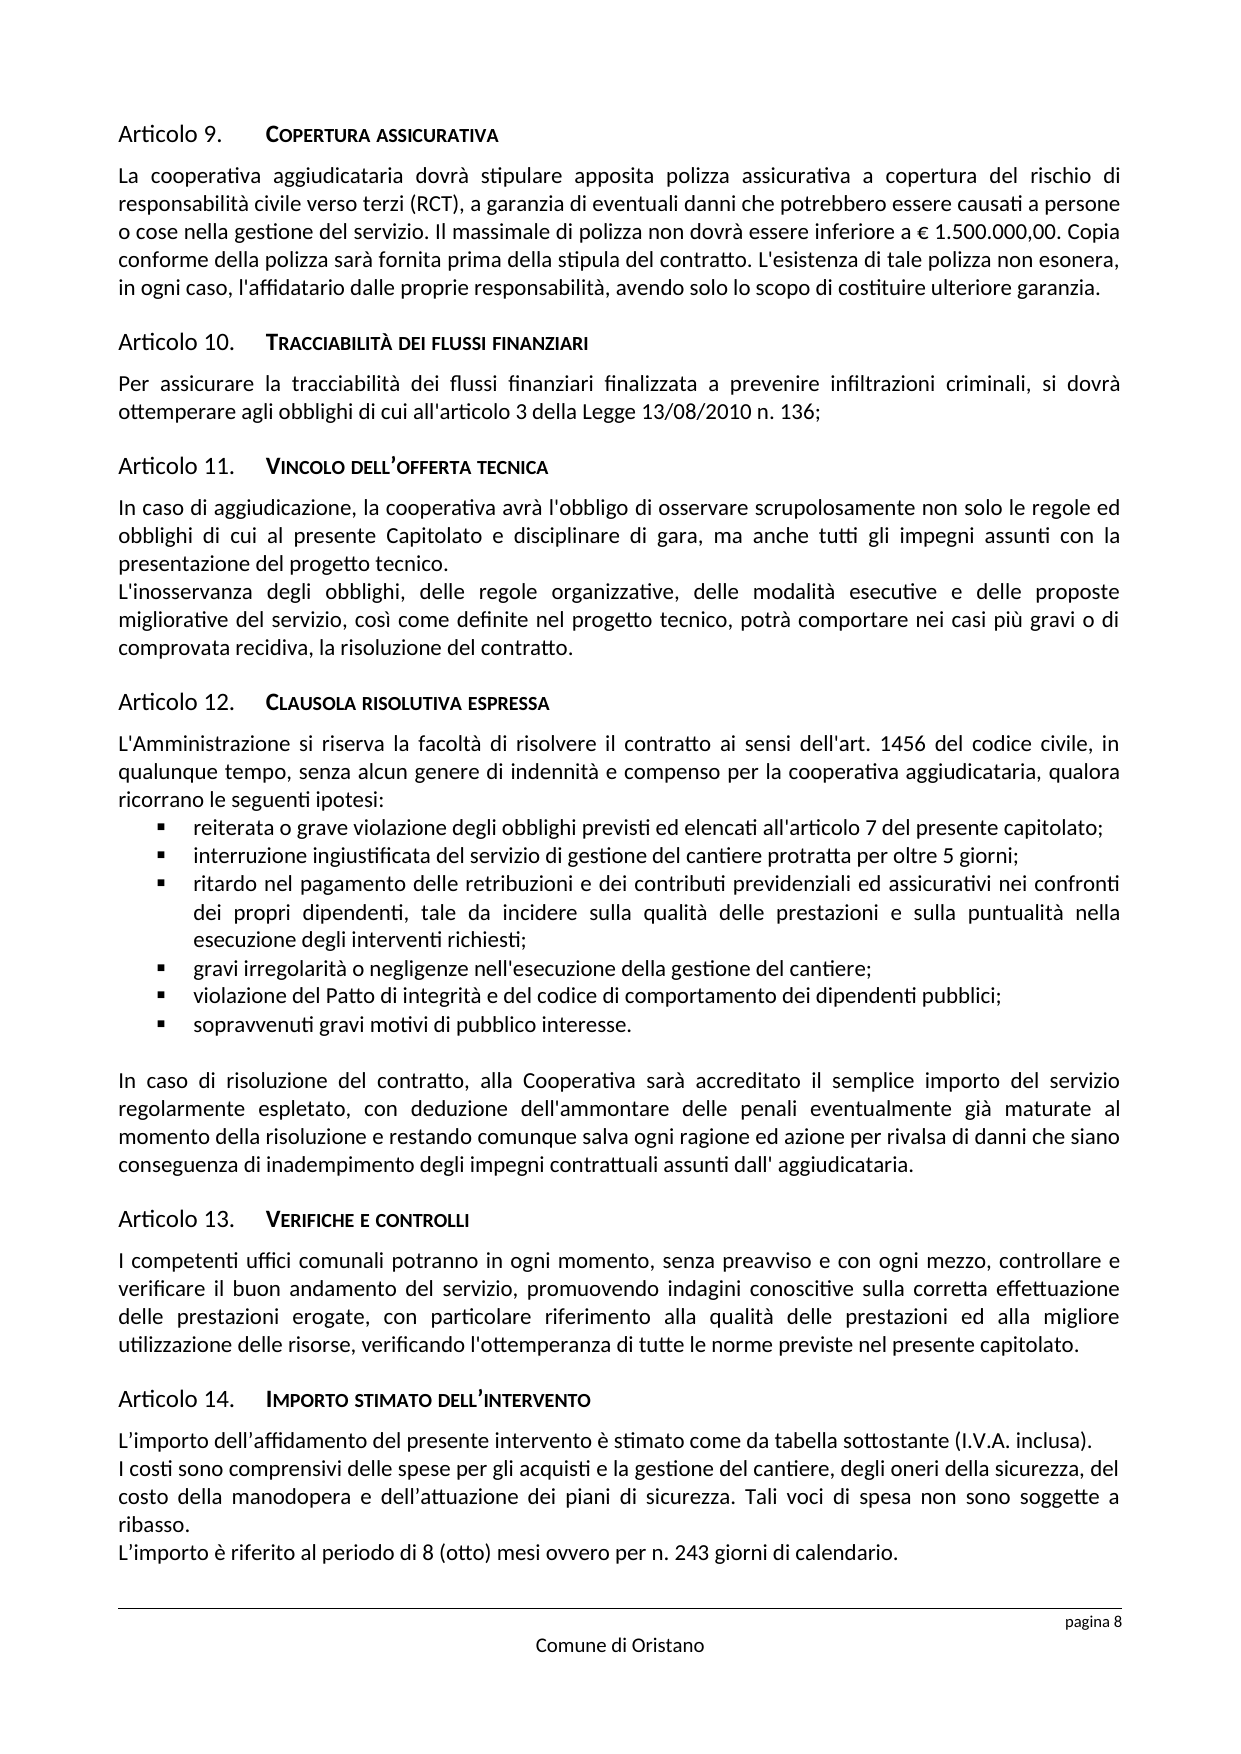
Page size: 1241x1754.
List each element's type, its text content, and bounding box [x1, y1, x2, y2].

list interruzione ingiustificata del servizio di gestione del cantiere protratta per oltre 5 giorni; [156, 842, 1122, 869]
text Per assicurare la tracciabilità dei flussi finanziari finalizzata a prevenire infiltrazioni criminali, si dovrà ottemperare agli obblighi di cui all'articolo 3 della Legge 13/08/2010 n. 136; [118, 369, 1122, 425]
text L'Amministrazione si riserva la facoltà di risolvere il contratto ai sensi dell'art. 1456 del codice civile, in qualunque tempo, senza alcun genere di indennità e compenso per la cooperativa aggiudicataria, qualora ricorrano le seguenti ipotesi: [118, 729, 1122, 813]
subtitle Tracciabilità dei flussi finanziari [118, 326, 1122, 357]
text I competenti uffici comunali potranno in ogni momento, senza preavviso e con ogni mezzo, controllare e verificare il buon andamento del servizio, promuovendo indagini conoscitive sulla corretta effettuazione delle prestazioni erogate, con particolare riferimento alla qualità delle prestazioni ed alla migliore utilizzazione delle risorse, verificando l'ottemperanza di tutte le norme previste nel presente capitolato. [118, 1246, 1122, 1358]
subtitle I costi sono comprensivi delle spese per gli acquisti e la gestione del cantiere, degli oneri della sicurezza, del costo della manodopera e dell’attuazione dei piani di sicurezza. Tali voci di spesa non sono soggette a ribasso. [118, 1454, 1122, 1538]
subtitle Copertura assicurativa [118, 118, 1122, 149]
subtitle Verifiche e controlli [118, 1203, 1122, 1233]
list ritardo nel pagamento delle retribuzioni e dei contributi previdenziali ed assicurativi nei confronti dei propri dipendenti, tale da incidere sulla qualità delle prestazioni e sulla puntualità nella esecuzione degli interventi richiesti; [156, 869, 1122, 954]
list violazione del Patto di integrità e del codice di comportamento dei dipendenti pubblici; [156, 982, 1122, 1010]
text L'inosservanza degli obblighi, delle regole organizzative, delle modalità esecutive e delle proposte migliorative del servizio, così come definite nel progetto tecnico, potrà comportare nei casi più gravi o di comprovata recidiva, la risoluzione del contratto. [118, 577, 1122, 661]
subtitle Importo stimato dell’intervento [118, 1383, 1122, 1413]
subtitle L’importo dell’affidamento del presente intervento è stimato come da tabella sottostante (I.V.A. inclusa). [118, 1426, 1122, 1454]
text In caso di aggiudicazione, la cooperativa avrà l'obbligo di osservare scrupolosamente non solo le regole ed obblighi di cui al presente Capitolato e disciplinare di gara, ma anche tutti gli impegni assunti con la presentazione del progetto tecnico. [118, 493, 1122, 577]
subtitle Clausola risolutiva espressa [118, 686, 1122, 717]
list reiterata o grave violazione degli obblighi previsti ed elencati all'articolo 7 del presente capitolato; [156, 813, 1122, 842]
text In caso di risoluzione del contratto, alla Cooperativa sarà accreditato il semplice importo del servizio regolarmente espletato, con deduzione dell'ammontare delle penali eventualmente già maturate al momento della risoluzione e restando comunque salva ogni ragione ed azione per rivalsa di danni che siano conseguenza di inadempimento degli impegni contrattuali assunti dall' aggiudicataria. [118, 1066, 1122, 1178]
subtitle L’importo è riferito al periodo di 8 (otto) mesi ovvero per n. 243 giorni di calendario. [118, 1538, 1122, 1566]
list gravi irregolarità o negligenze nell'esecuzione della gestione del cantiere; [156, 954, 1122, 982]
subtitle Vincolo dell’offerta tecnica [118, 450, 1122, 481]
text La cooperativa aggiudicataria dovrà stipulare apposita polizza assicurativa a copertura del rischio di responsabilità civile verso terzi (RCT), a garanzia di eventuali danni che potrebbero essere causati a persone o cose nella gestione del servizio. Il massimale di polizza non dovrà essere inferiore a € 1.500.000,00. Copia conforme della polizza sarà fornita prima della stipula del contratto. L'esistenza di tale polizza non esonera, in ogni caso, l'affidatario dalle proprie responsabilità, avendo solo lo scopo di costituire ulteriore garanzia. [118, 161, 1122, 301]
list sopravvenuti gravi motivi di pubblico interesse. [156, 1010, 1122, 1038]
